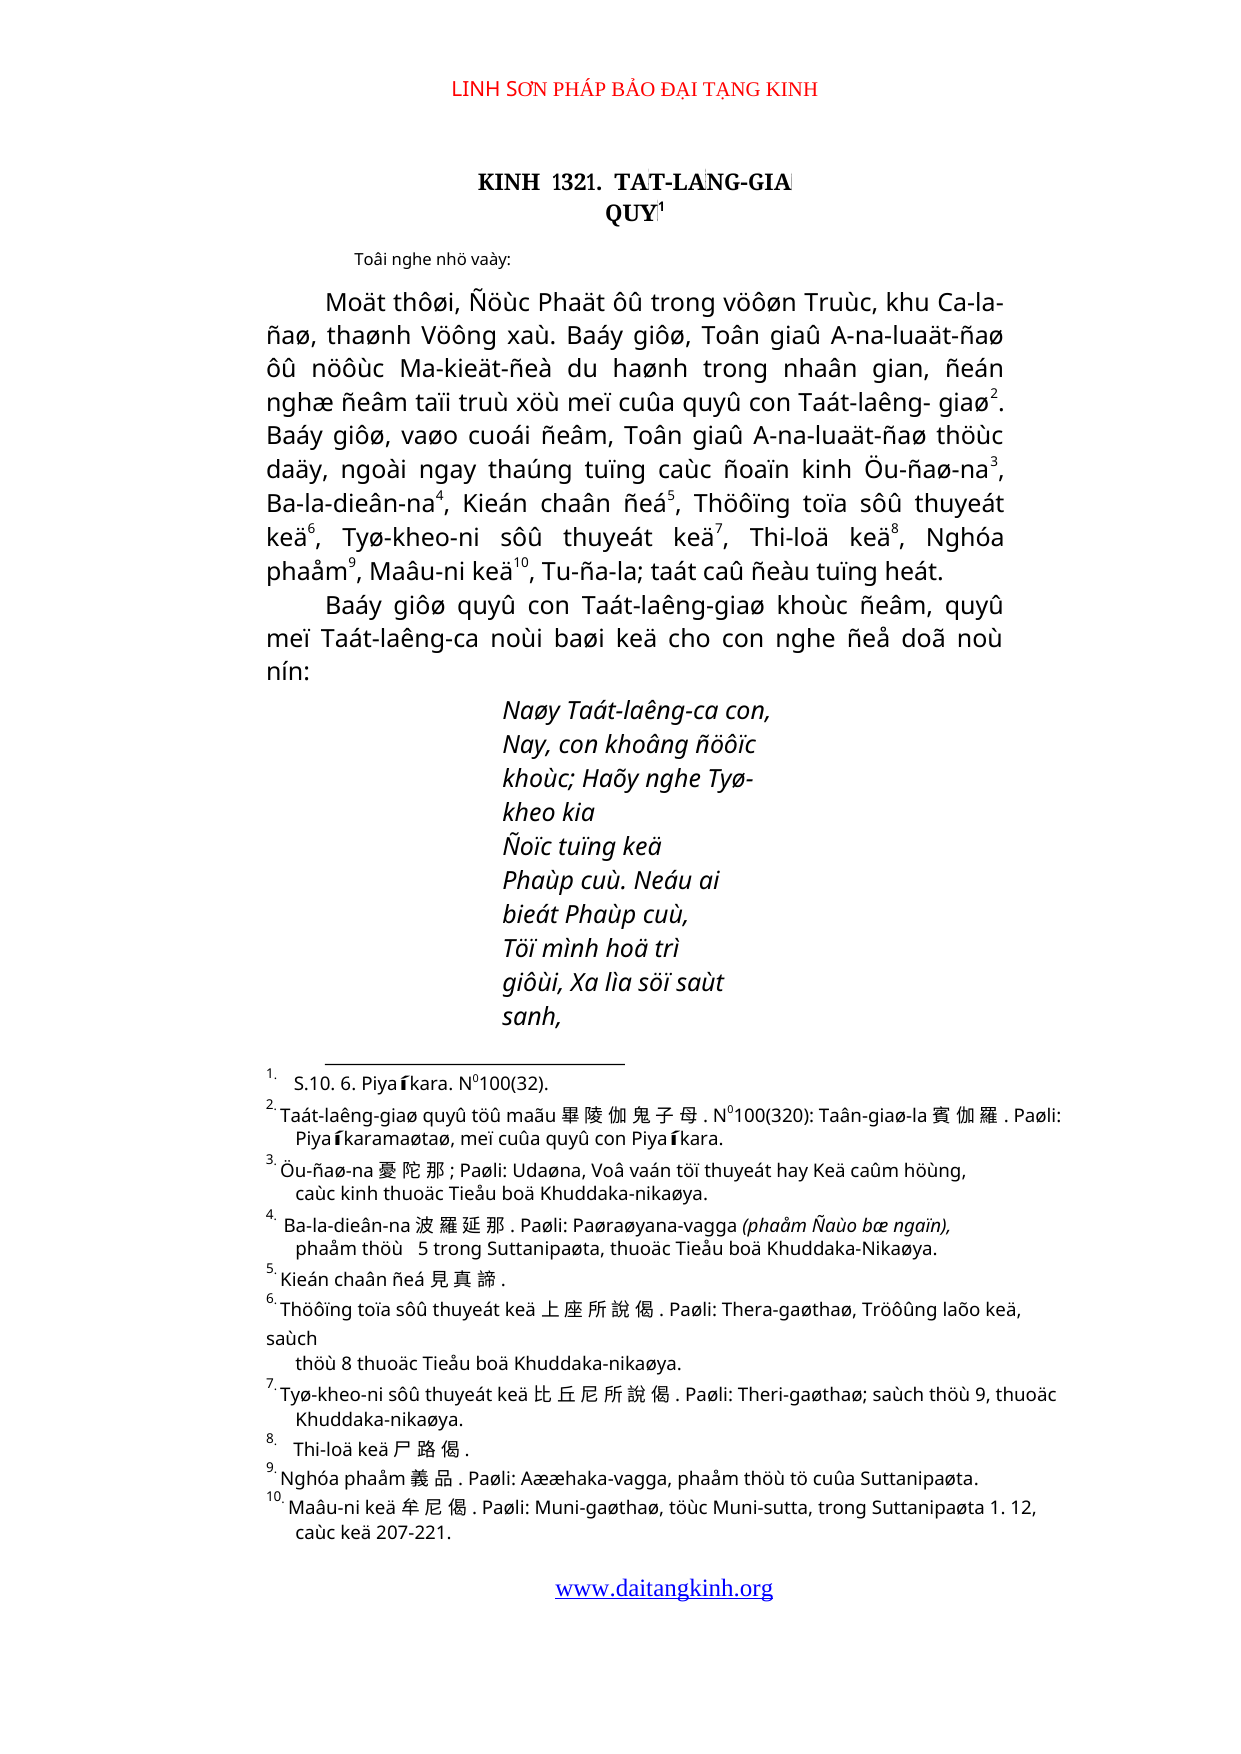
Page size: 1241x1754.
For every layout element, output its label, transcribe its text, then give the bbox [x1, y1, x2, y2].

text 6. Thöôïng toïa sôû thuyeát keä 上 座 所 說 偈 . Paøli: Thera-gaøthaø, Tröôûng laõo keä, saùch [266, 1292, 1065, 1352]
text Naøy Taát-laêng-ca con, [502, 692, 1065, 726]
text 3. Öu-ñaø-na 憂 陀 那 ; Paøli: Udaøna, Voâ vaán töï thuyeát hay Keä caûm höùng, caùc kinh thuoäc Tieåu boä Khuddaka-nikaøya. [266, 1154, 990, 1206]
text 5. Kieán chaân ñeá 見 真 諦 . [266, 1261, 1065, 1292]
text 8. Thi-loä keä 尸 路 偈 . [266, 1432, 1065, 1463]
text thöù 8 thuoäc Tieåu boä Khuddaka-nikaøya. [295, 1352, 1065, 1375]
text 7. Tyø-kheo-ni sôû thuyeát keä 比 丘 尼 所 說 偈 . Paøli: Theri-gaøthaø; saùch thöù 9, thuoäc [266, 1375, 1065, 1408]
text www.daitangkinh.org [555, 1573, 1065, 1601]
text 2. Taát-laêng-giaø quyû töû maãu 畢 陵 伽 鬼 子 母 . N0100(320): Taân-giaø-la 賓 伽 羅 . Paøli: Piyaíkaramaøtaø, meï cuûa quyû con Piyaíkara. [266, 1099, 1065, 1151]
text 1. S.10. 6. Piyaíkara. N0100(32). [266, 1068, 1065, 1096]
text Nay, con khoâng ñöôïc khoùc; Haõy nghe Tyø-kheo kia [502, 726, 782, 829]
text Khuddaka-nikaøya. [295, 1408, 1065, 1432]
text Moät thôøi, Ñöùc Phaät ôû trong vöôøn Truùc, khu Ca-la-ñaø, thaønh Vöông xaù. Baáy giôø, Toân giaû A-na-luaät-ñaø ôû nöôùc Ma-kieät-ñeà du haønh trong nhaân gian, ñeán nghæ ñeâm taïi truù xöù meï cuûa quyû con Taát-laêng- giaø2. Baáy giôø, vaøo cuoái ñeâm, Toân giaû A-na-luaät-ñaø thöùc daäy, ngoài ngay thaúng tuïng caùc ñoaïn kinh Öu-ñaø-na3, Ba-la-dieân-na4, Kieán chaân ñeá5, Thöôïng toïa sôû thuyeát keä6, Tyø-kheo-ni sôû thuyeát keä7, Thi-loä keä8, Nghóa phaåm9, Maâu-ni keä10, Tu-ña-la; taát caû ñeàu tuïng heát. [266, 284, 1004, 587]
text KINH 1321. TAÁT-LAÊNG-GIAØ QUYÛ1 [443, 166, 826, 228]
text 10. Maâu-ni keä 牟 尼 偈 . Paøli: Muni-gaøthaø, töùc Muni-sutta, trong Suttanipaøta 1. 12, [266, 1491, 1065, 1520]
text Ñoïc tuïng keä Phaùp cuù. Neáu ai bieát Phaùp cuù, Töï mình hoä trì giôùi, Xa lìa söï saùt sanh, [502, 829, 726, 1033]
text 4. Ba-la-dieân-na 波 羅 延 那 . Paøli: Paøraøyana-vagga (phaåm Ñaùo bæ ngaïn), phaåm thöù 5 trong Suttanipaøta, thuoäc Tieåu boä Khuddaka-Nikaøya. [266, 1209, 990, 1261]
text 9. Nghóa phaåm 義 品 . Paøli: Aææhaka-vagga, phaåm thöù tö cuûa Suttanipaøta. [266, 1463, 1065, 1491]
text LINH SƠN PHÁP BẢO ĐẠI TẠNG KINH [443, 74, 826, 103]
text Toâi nghe nhö vaày: [354, 247, 1065, 270]
text Baáy giôø quyû con Taát-laêng-giaø khoùc ñeâm, quyû meï Taát-laêng-ca noùi baøi keä cho con nghe ñeå doã noù nín: [266, 587, 1004, 688]
text caùc keä 207-221. [295, 1520, 1065, 1544]
